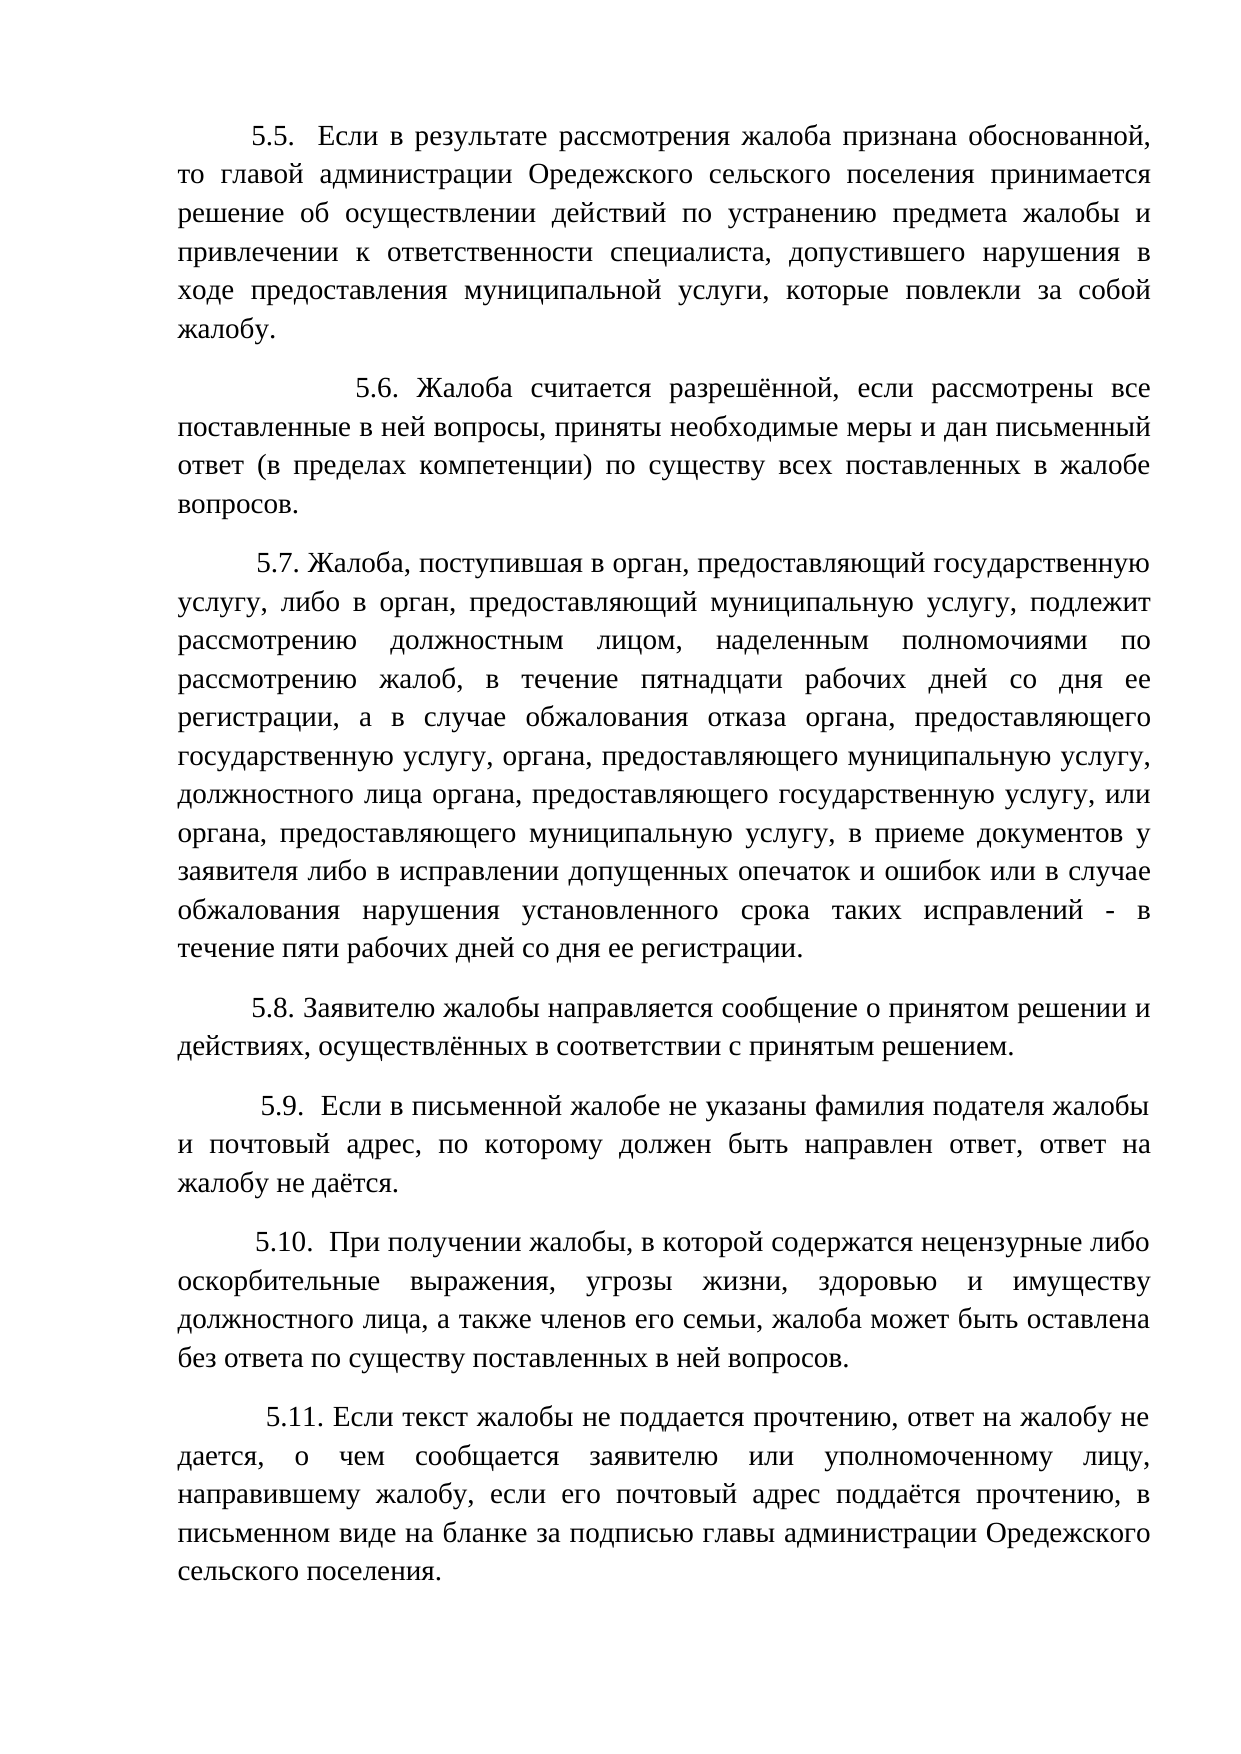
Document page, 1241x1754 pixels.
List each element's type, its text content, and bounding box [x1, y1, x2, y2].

text 5.5. Если в результате рассмотрения жалоба признана обоснованной, то главой администрации Оредежского сельского поселения принимается решение об осуществлении действий по устранению предмета жалобы и привлечении к ответственности специалиста, допустившего нарушения в ходе предоставления муниципальной услуги, которые повлекли за собой жалобу. [177, 118, 1152, 344]
text 5.8. Заявителю жалобы направляется сообщение о принятом решении и действиях, осуществлённых в соответствии с принятым решением. [177, 990, 1152, 1062]
text 5.11. Если текст жалобы не поддается прочтению, ответ на жалобу не дается, о чем сообщается заявителю или уполномоченному лицу, направившему жалобу, если его почтовый адрес поддаётся прочтению, в письменном виде на бланке за подписью главы администрации Оредежского сельского поселения. [177, 1399, 1152, 1587]
text 5.9. Если в письменной жалобе не указаны фамилия подателя жалобы и почтовый адрес, по которому должен быть направлен ответ, ответ на жалобу не даётся. [177, 1088, 1152, 1198]
text 5.7. Жалоба, поступившая в орган, предоставляющий государственную услугу, либо в орган, предоставляющий муниципальную услугу, подлежит рассмотрению должностным лицом, наделенным полномочиями по рассмотрению жалоб, в течение пятнадцати рабочих дней со дня ее регистрации, а в случае обжалования отказа органа, предоставляющего государственную услугу, органа, предоставляющего муниципальную услугу, должностного лица органа, предоставляющего государственную услугу, или органа, предоставляющего муниципальную услугу, в приеме документов у заявителя либо в исправлении допущенных опечаток и ошибок или в случае обжалования нарушения установленного срока таких исправлений - в течение пяти рабочих дней со дня ее регистрации. [177, 545, 1152, 964]
text 5.6. Жалоба считается разрешённой, если рассмотрены все поставленные в ней вопросы, приняты необходимые меры и дан письменный ответ (в пределах компетенции) по существу всех поставленных в жалобе вопросов. [177, 370, 1152, 519]
text 5.10. При получении жалобы, в которой содержатся нецензурные либо оскорбительные выражения, угрозы жизни, здоровью и имуществу должностного лица, а также членов его семьи, жалоба может быть оставлена без ответа по существу поставленных в ней вопросов. [177, 1224, 1152, 1373]
